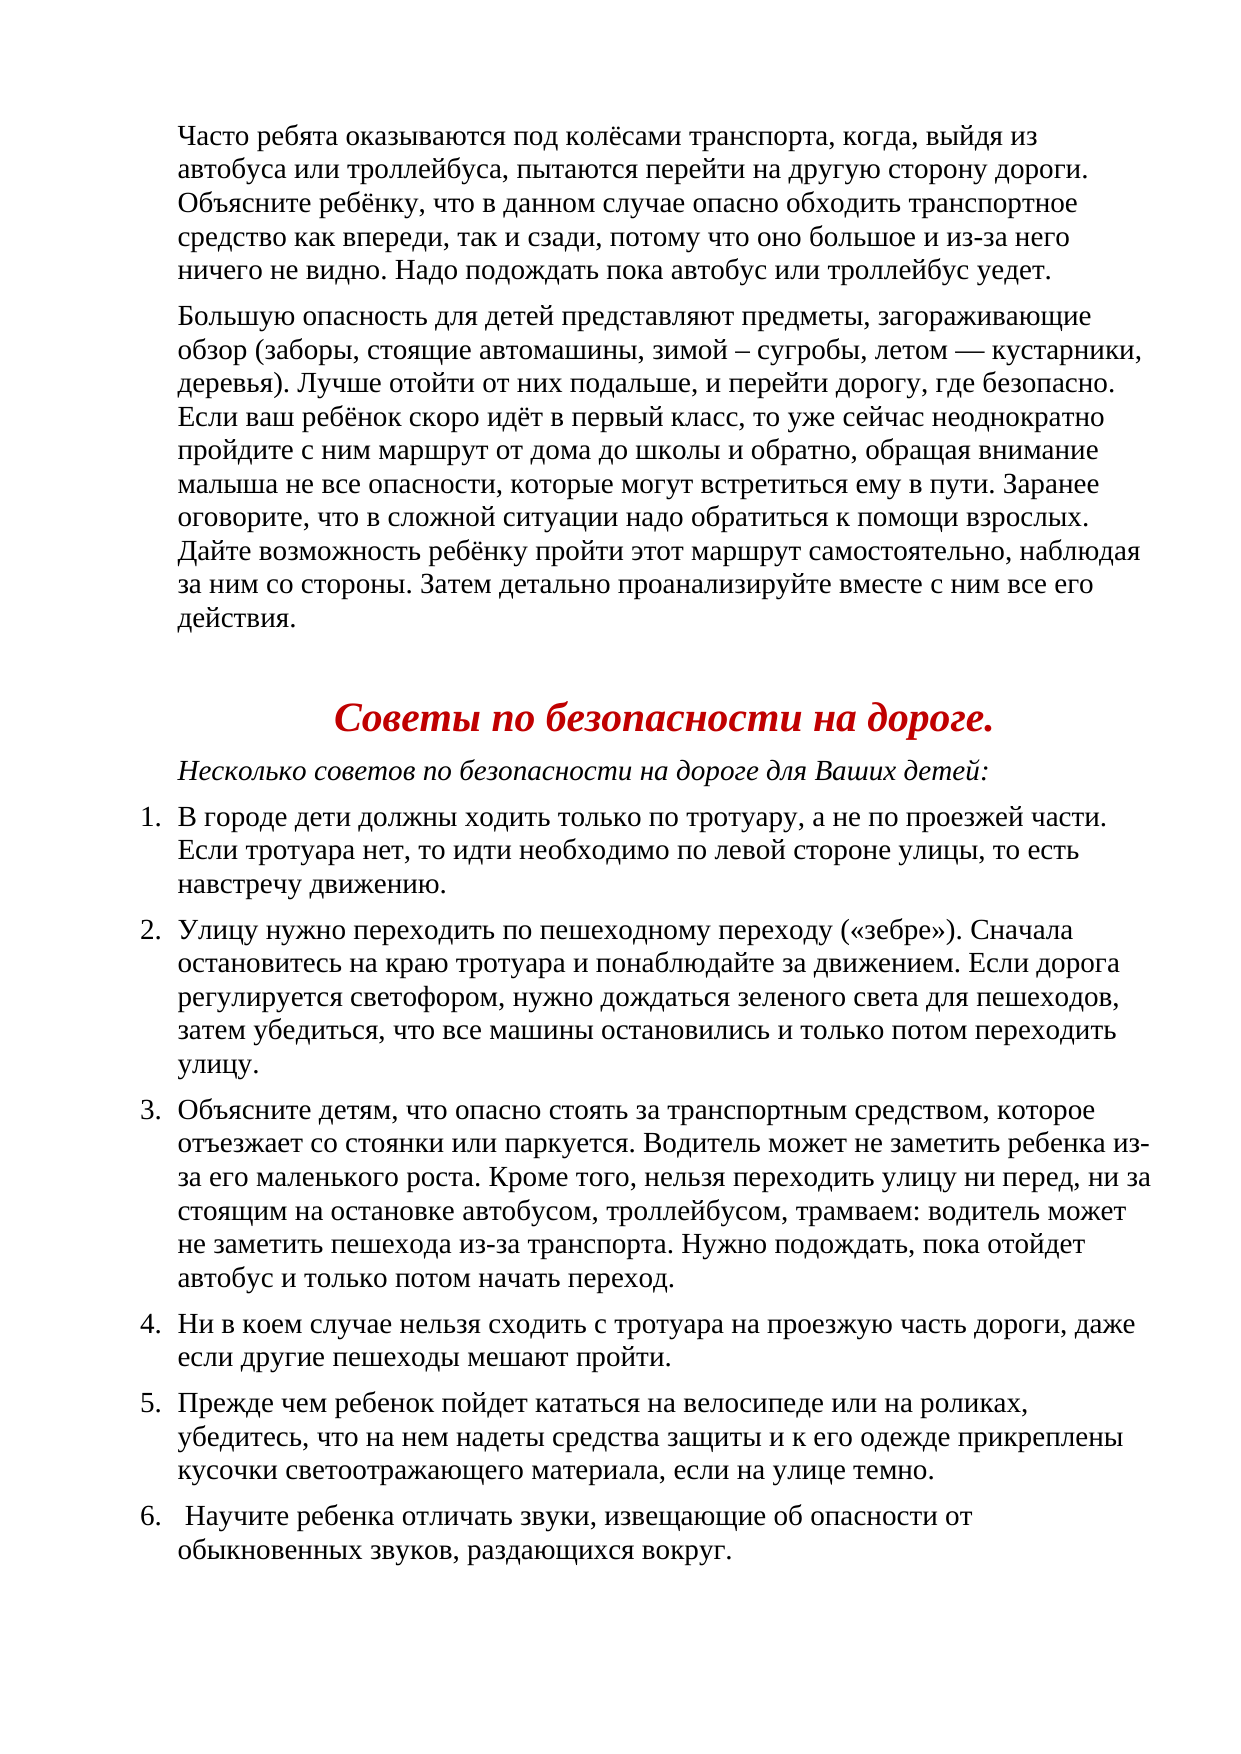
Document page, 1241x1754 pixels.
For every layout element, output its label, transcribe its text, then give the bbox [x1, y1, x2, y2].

list Научите ребенка отличать звуки, извещающие об опасности от обыкновенных звуков, раздающихся вокруг. [140, 1498, 1152, 1566]
list Прежде чем ребенок пойдет кататься на велосипеде или на роликах, убедитесь, что на нем надеты средства защиты и к его одежде прикреплены кусочки светоотражающего материала, если на улице темно. [140, 1385, 1152, 1486]
text Советы по безопасности на дороге. [177, 692, 1152, 740]
list В городе дети должны ходить только по тротуару, а не по проезжей части. Если тротуара нет, то идти необходимо по левой стороне улицы, то есть навстречу движению. [140, 799, 1152, 899]
list Улицу нужно переходить по пешеходному переходу («зебре»). Сначала остановитесь на краю тротуара и понаблюдайте за движением. Если дорога регулируется светофором, нужно дождаться зеленого света для пешеходов, затем убедиться, что все машины остановились и только потом переходить улицу. [140, 912, 1152, 1079]
text Большую опасность для детей представляют предметы, загораживающие обзор (заборы, стоящие автомашины, зимой – сугробы, летом — кустарники, деревья). Лучше отойти от них подальше, и перейти дорогу, где безопасно. Если ваш ребёнок скоро идёт в первый класс, то уже сейчас неоднократно пройдите с ним маршрут от дома до школы и обратно, обращая внимание малыша не все опасности, которые могут встретиться ему в пути. Заранее оговорите, что в сложной ситуации надо обратиться к помощи взрослых. Дайте возможность ребёнку пройти этот маршрут самостоятельно, наблюдая за ним со стороны. Затем детально проанализируйте вместе с ним все его действия. [177, 298, 1152, 634]
list Ни в коем случае нельзя сходить с тротуара на проезжую часть дороги, даже если другие пешеходы мешают пройти. [140, 1306, 1152, 1373]
text Часто ребята оказываются под колёсами транспорта, когда, выйдя из автобуса или троллейбуса, пытаются перейти на другую сторону дороги. Объясните ребёнку, что в данном случае опасно обходить транспортное средство как впереди, так и сзади, потому что оно большое и из-за него ничего не видно. Надо подождать пока автобус или троллейбус уедет. [177, 118, 1152, 286]
text Несколько советов по безопасности на дороге для Ваших детей: [177, 753, 1152, 786]
list Объясните детям, что опасно стоять за транспортным средством, которое отъезжает со стоянки или паркуется. Водитель может не заметить ребенка из-за его маленького роста. Кроме того, нельзя переходить улицу ни перед, ни за стоящим на остановке автобусом, троллейбусом, трамваем: водитель может не заметить пешехода из-за транспорта. Нужно подождать, пока отойдет автобус и только потом начать переход. [140, 1092, 1152, 1293]
